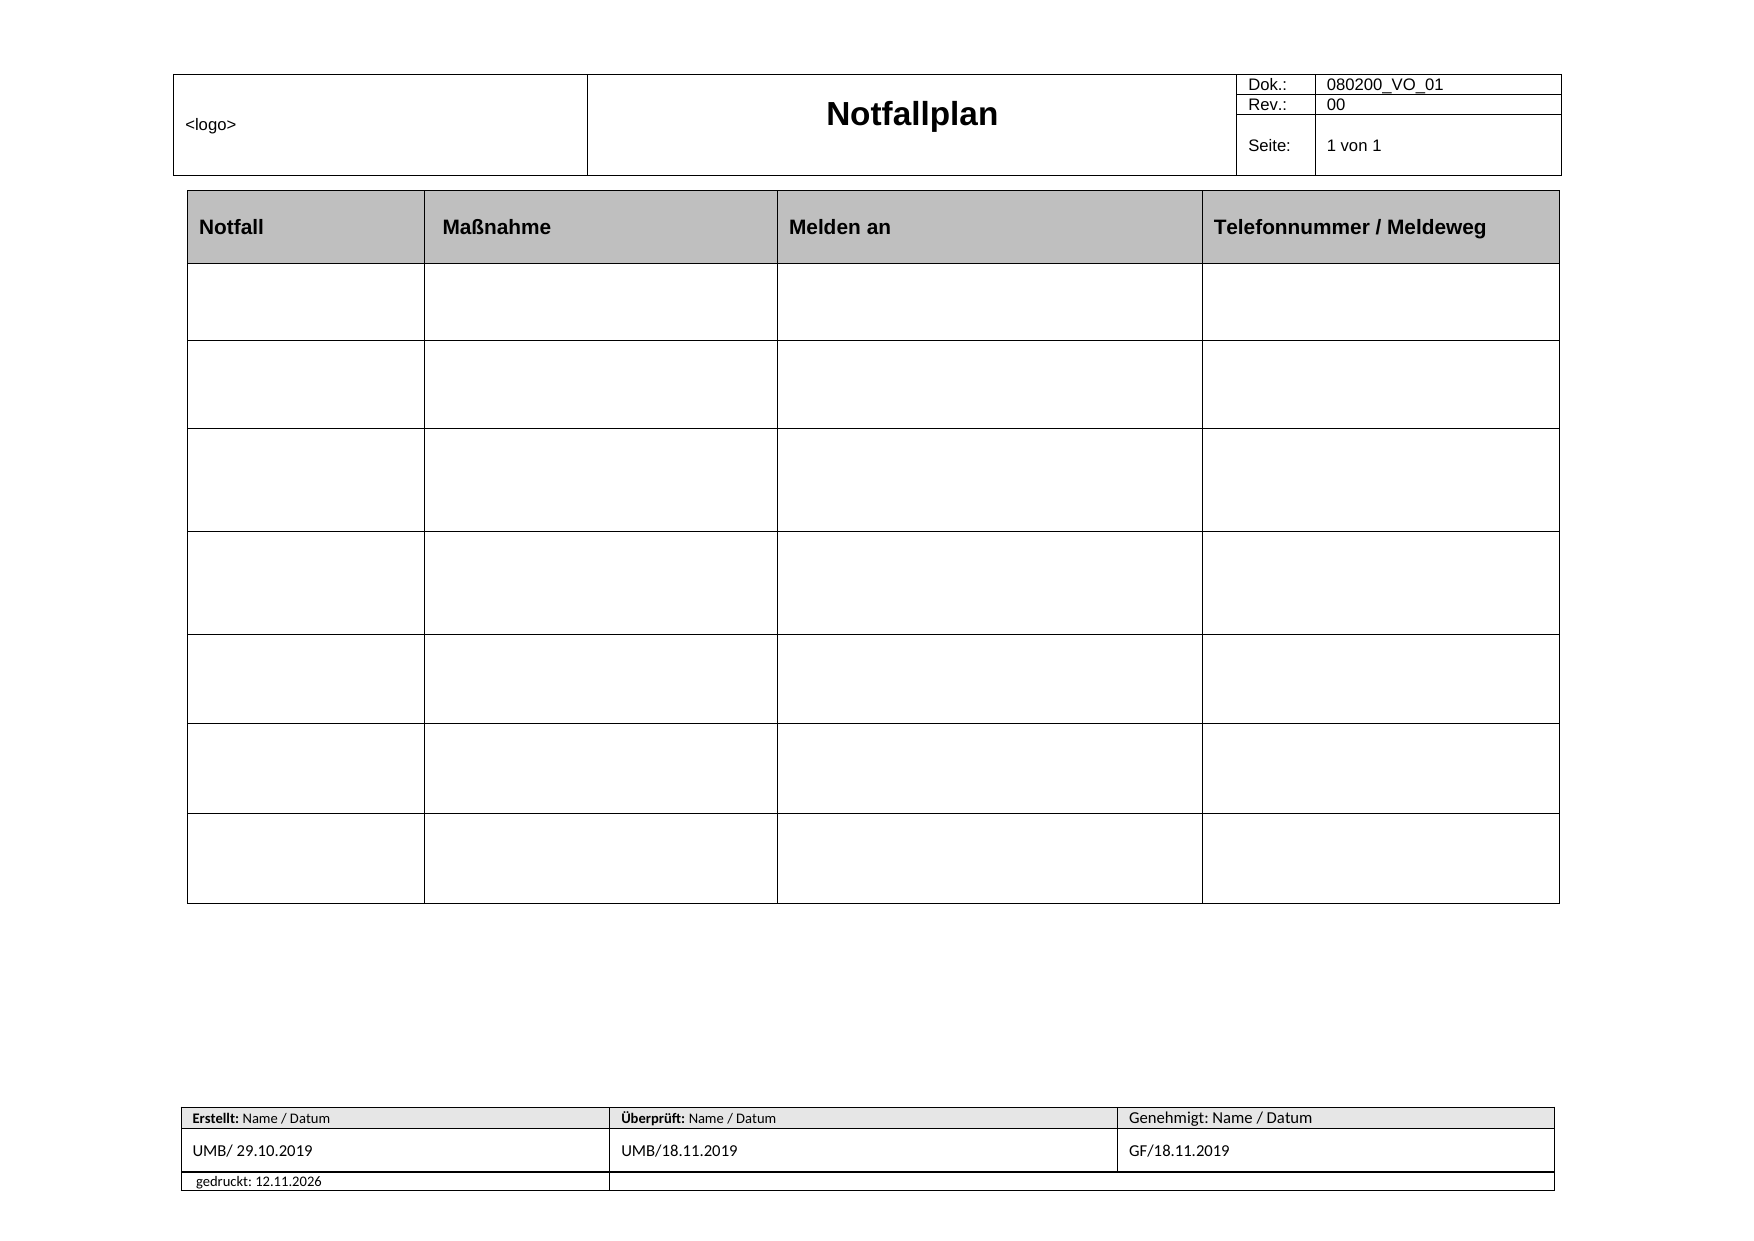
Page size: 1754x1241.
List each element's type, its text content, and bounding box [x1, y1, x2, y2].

table_cell [778, 814, 1202, 903]
table_header Melden an [778, 191, 1202, 263]
table_cell [1203, 814, 1559, 903]
table_cell [188, 635, 424, 723]
table_header Telefonnummer / Meldeweg [1203, 191, 1559, 263]
table_cell [188, 724, 424, 813]
table_cell [778, 532, 1202, 633]
table_cell [1203, 532, 1559, 633]
table_cell [1203, 635, 1559, 723]
table_header Notfall [188, 191, 424, 263]
table_cell [425, 814, 777, 903]
table_cell [188, 429, 424, 531]
table_cell [778, 264, 1202, 340]
table_cell [425, 341, 777, 428]
table_header Maßnahme [425, 191, 777, 263]
table_cell [188, 341, 424, 428]
table_cell [1203, 429, 1559, 531]
table_cell [778, 429, 1202, 531]
table_cell [425, 264, 777, 340]
table_cell [425, 635, 777, 723]
table_cell [188, 264, 424, 340]
table_cell [778, 635, 1202, 723]
table_cell [1203, 264, 1559, 340]
table_cell [188, 532, 424, 633]
table_cell [1203, 724, 1559, 813]
table_cell [1203, 341, 1559, 428]
table_cell [778, 341, 1202, 428]
table_cell [425, 532, 777, 633]
table_cell [778, 724, 1202, 813]
table_cell [425, 724, 777, 813]
table_cell [425, 429, 777, 531]
table_cell [188, 814, 424, 903]
